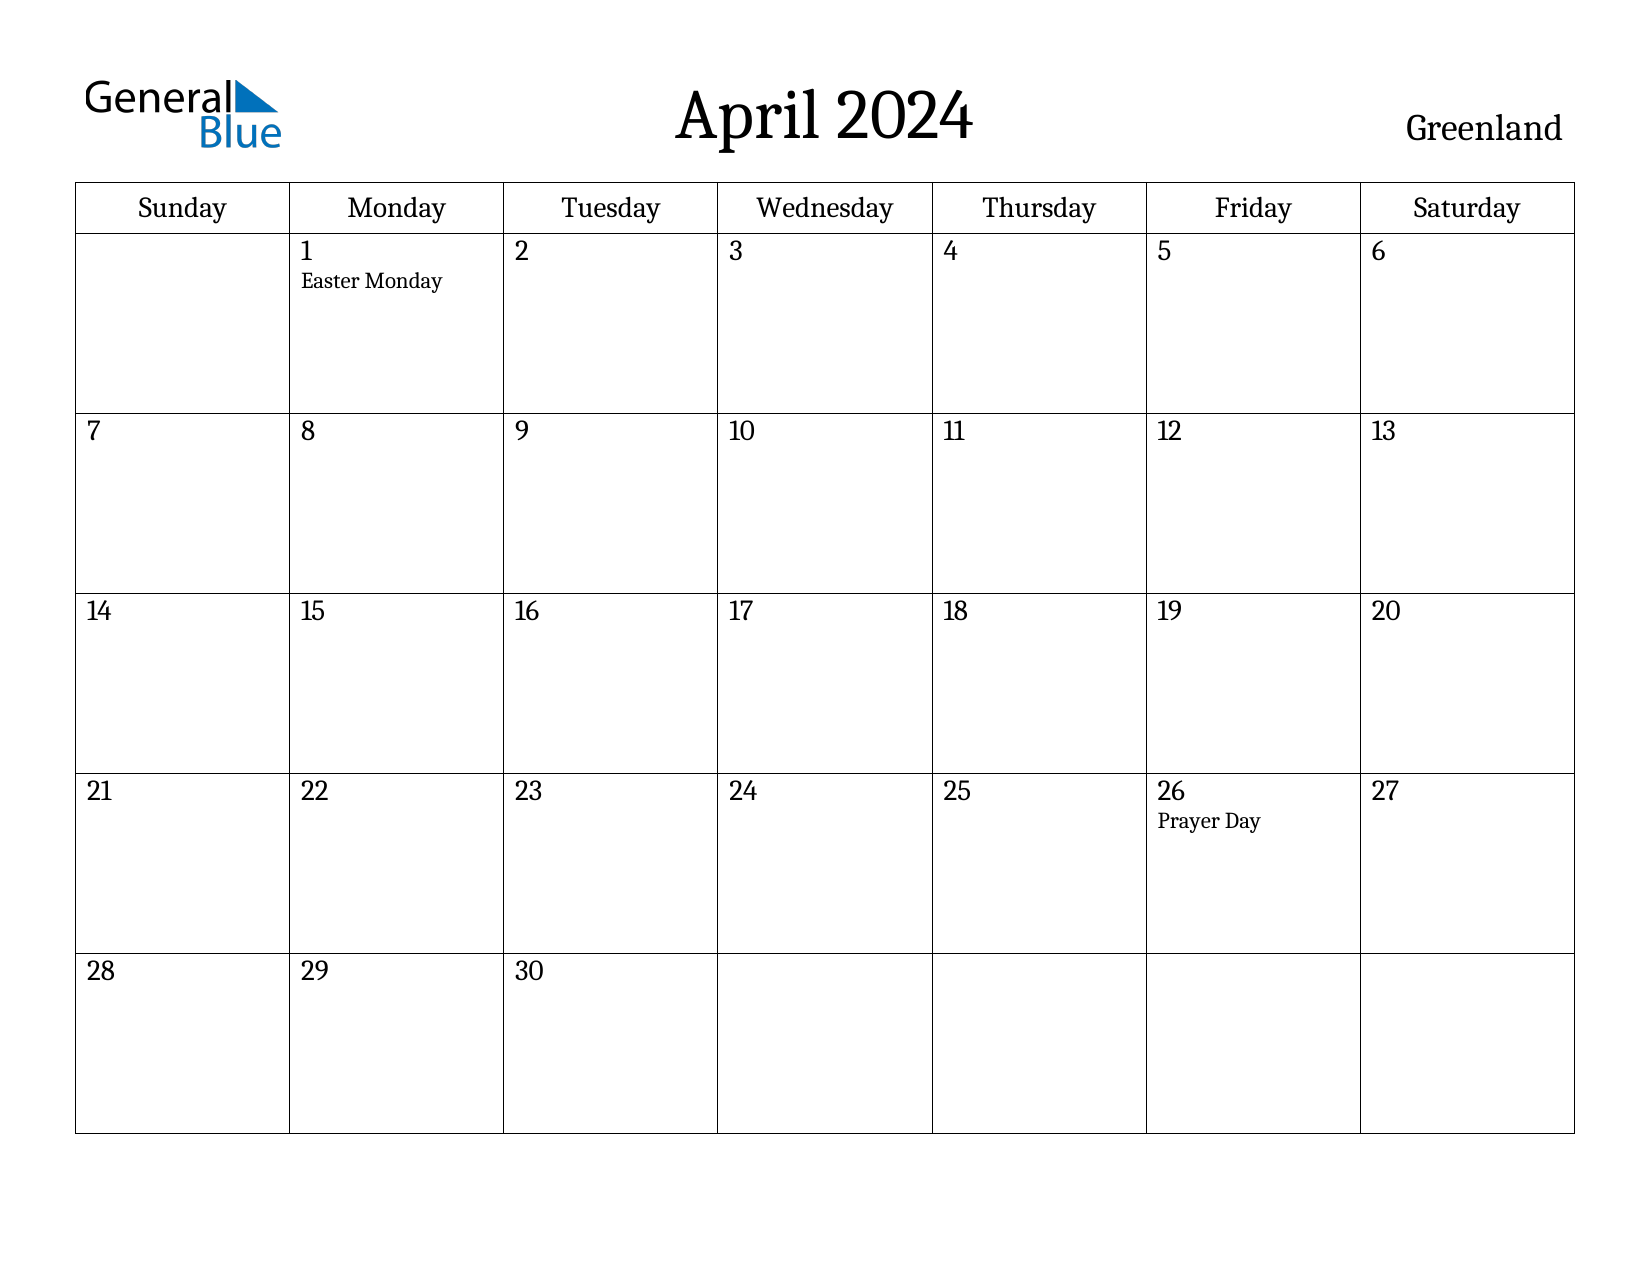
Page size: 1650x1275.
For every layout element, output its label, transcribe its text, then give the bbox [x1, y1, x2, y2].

table_cell [1361, 954, 1574, 987]
table_cell [1361, 448, 1574, 593]
table_header April 2024 [504, 75, 1146, 182]
table_header [76, 75, 503, 182]
table_cell 28 [76, 954, 289, 987]
table_cell 20 [1361, 594, 1574, 627]
table_cell 10 [718, 414, 932, 447]
table_cell [76, 808, 289, 953]
table_cell 7 [76, 414, 289, 447]
table_cell 16 [504, 594, 717, 627]
table_cell 6 [1361, 234, 1574, 267]
table_cell [933, 954, 1146, 987]
table_header Greenland [1146, 75, 1574, 182]
table_cell Monday [290, 183, 503, 233]
table_cell [1147, 448, 1360, 593]
table_cell Tuesday [504, 183, 717, 233]
table_cell 29 [290, 954, 503, 987]
table_cell [290, 988, 503, 1133]
table_cell [718, 954, 932, 987]
table_cell 15 [290, 594, 503, 627]
table_cell 14 [76, 594, 289, 627]
table_cell [718, 808, 932, 953]
table_cell 3 [718, 234, 932, 267]
table_cell [1361, 988, 1574, 1133]
table_cell Friday [1147, 183, 1360, 233]
table_cell Saturday [1361, 183, 1574, 233]
table_cell 4 [933, 234, 1146, 267]
table_cell 17 [718, 594, 932, 627]
table_cell 26 [1147, 774, 1360, 807]
table_cell 12 [1147, 414, 1360, 447]
table_cell [504, 808, 717, 953]
table_cell [290, 448, 503, 593]
table_cell Prayer Day [1147, 808, 1360, 953]
table_cell [933, 808, 1146, 953]
table_cell [1147, 954, 1360, 987]
table_cell [1361, 808, 1574, 953]
table_cell 30 [504, 954, 717, 987]
table_cell 21 [76, 774, 289, 807]
table_cell [504, 988, 717, 1133]
table_cell Easter Monday [290, 267, 503, 413]
table_cell 8 [290, 414, 503, 447]
table_cell [76, 448, 289, 593]
table_cell 11 [933, 414, 1146, 447]
table_cell [76, 267, 289, 413]
table_cell [718, 988, 932, 1133]
table_cell [290, 808, 503, 953]
table_cell 13 [1361, 414, 1574, 447]
table_cell Wednesday [718, 183, 932, 233]
table_cell 1 [290, 234, 503, 267]
table_cell 2 [504, 234, 717, 267]
table_cell 23 [504, 774, 717, 807]
table_cell 9 [504, 414, 717, 447]
table_cell 5 [1147, 234, 1360, 267]
table_cell 22 [290, 774, 503, 807]
table_cell [933, 627, 1146, 773]
table_cell [933, 988, 1146, 1133]
table_cell 24 [718, 774, 932, 807]
table_cell [1147, 627, 1360, 773]
table_cell [76, 627, 289, 773]
table_cell Thursday [933, 183, 1146, 233]
table_cell [504, 627, 717, 773]
table_cell [76, 988, 289, 1133]
table_cell [933, 448, 1146, 593]
table_cell [290, 627, 503, 773]
table_cell 18 [933, 594, 1146, 627]
table_cell [504, 448, 717, 593]
table_cell 27 [1361, 774, 1574, 807]
table_cell [504, 267, 717, 413]
table_cell [933, 267, 1146, 413]
table_cell [718, 448, 932, 593]
table_cell 25 [933, 774, 1146, 807]
table_cell Sunday [76, 183, 289, 233]
table_cell [1147, 267, 1360, 413]
table_cell [1361, 627, 1574, 773]
table_cell [1361, 267, 1574, 413]
table_cell [718, 267, 932, 413]
picture [86, 80, 281, 148]
table_cell [76, 234, 289, 267]
table_cell [1147, 988, 1360, 1133]
table_cell 19 [1147, 594, 1360, 627]
table_cell [718, 627, 932, 773]
